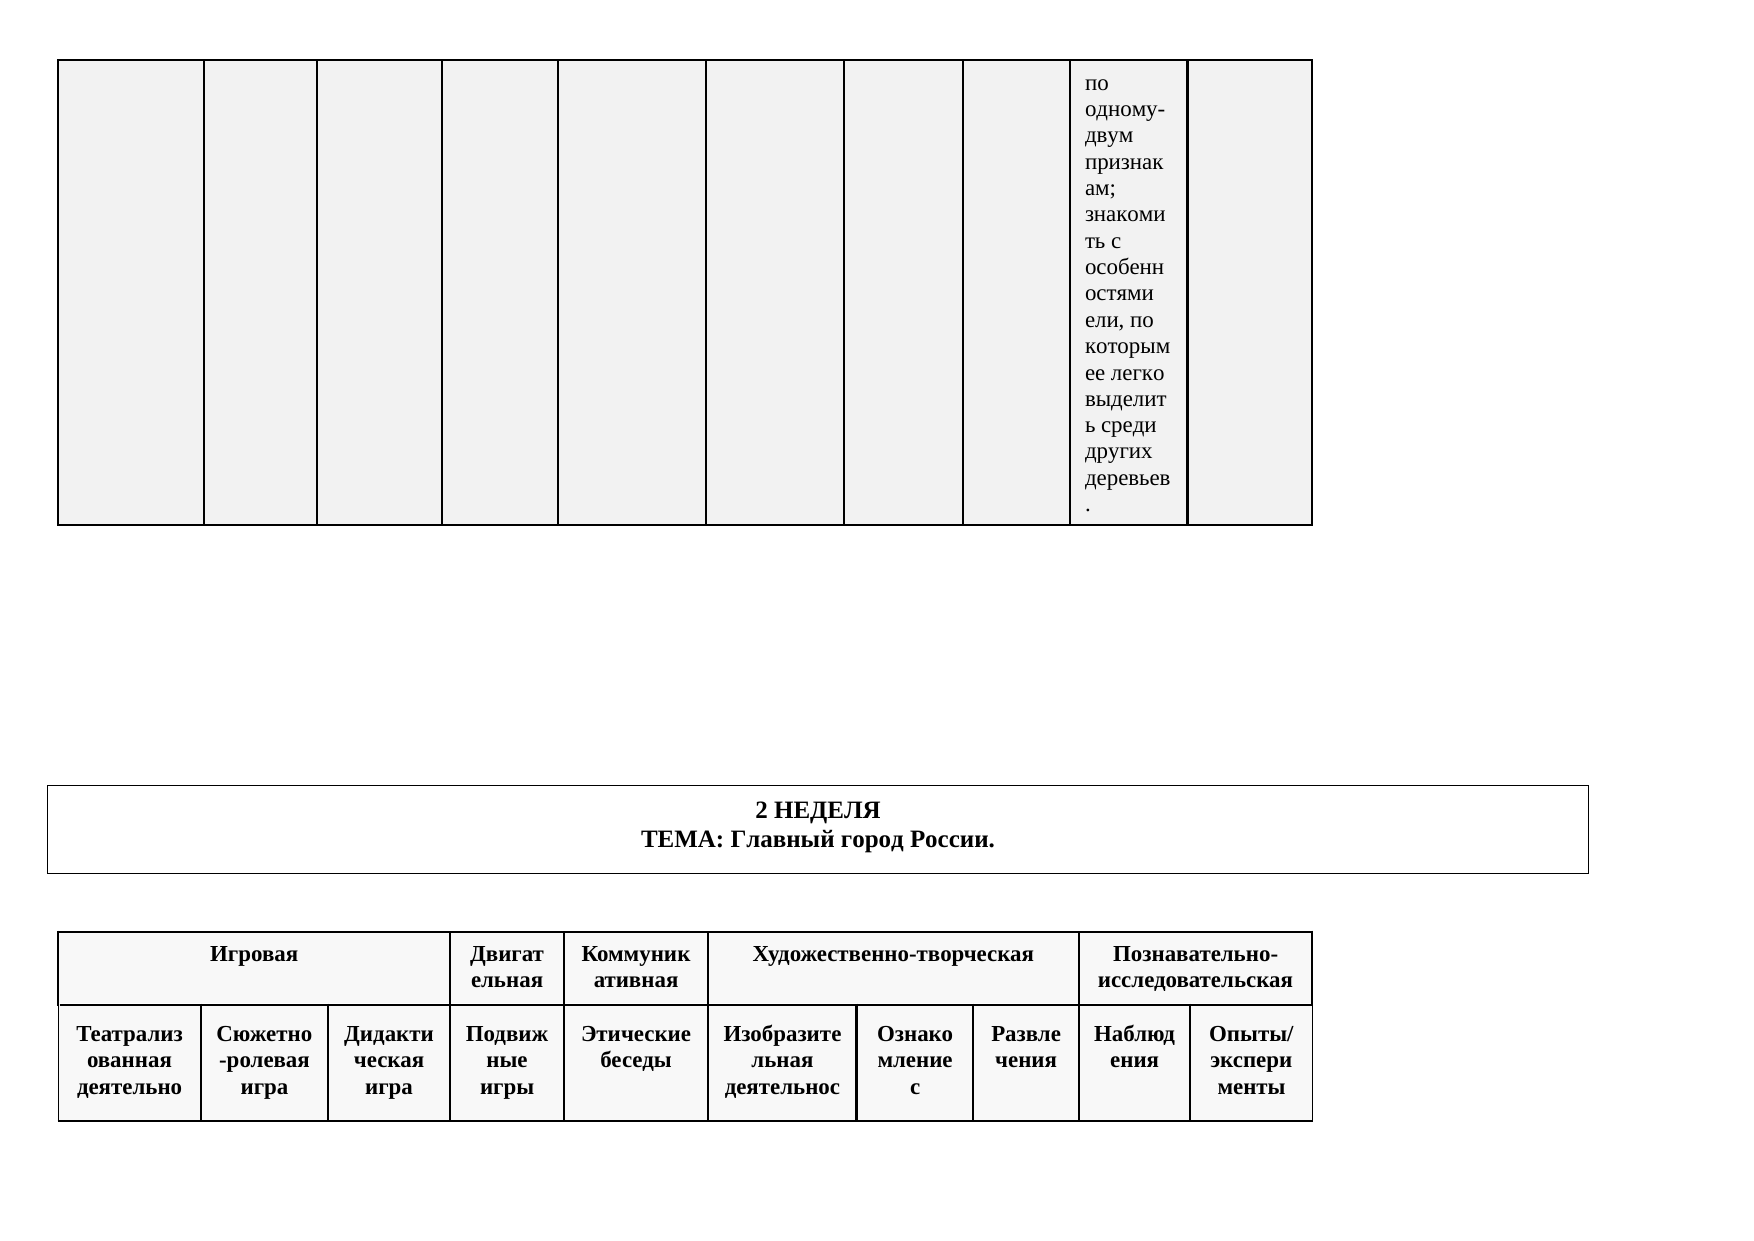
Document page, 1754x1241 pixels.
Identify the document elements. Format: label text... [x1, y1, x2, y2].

table_header 2 НЕДЕЛЯ ТЕМА: Главный город России. [48, 786, 1588, 873]
table_header Игровая [59, 933, 449, 1003]
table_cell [858, 1006, 972, 1120]
table_header Художественно-творческая [709, 933, 1078, 1003]
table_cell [318, 61, 441, 524]
table_cell Дидактическая игра [329, 1006, 449, 1120]
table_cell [59, 1005, 200, 1120]
table_cell [964, 61, 1069, 524]
table_cell Развлечения [974, 1006, 1078, 1120]
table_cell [559, 61, 705, 524]
table_header Познавательно-исследовательская [1080, 933, 1311, 1003]
table_cell Этические беседы [565, 1006, 707, 1120]
table_cell Наблюдения [1080, 1006, 1189, 1120]
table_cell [59, 61, 203, 524]
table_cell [845, 61, 962, 524]
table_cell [1071, 61, 1186, 524]
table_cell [707, 61, 843, 524]
table_cell Опыты/ эксперименты [1191, 1006, 1312, 1120]
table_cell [1189, 61, 1311, 524]
table_cell Подвижные игры [451, 1006, 563, 1120]
table_header Двигательная [451, 933, 563, 1003]
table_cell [205, 61, 316, 524]
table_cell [202, 1006, 327, 1120]
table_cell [709, 1006, 855, 1120]
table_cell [443, 61, 557, 524]
table_header Коммуникативная [565, 933, 707, 1003]
